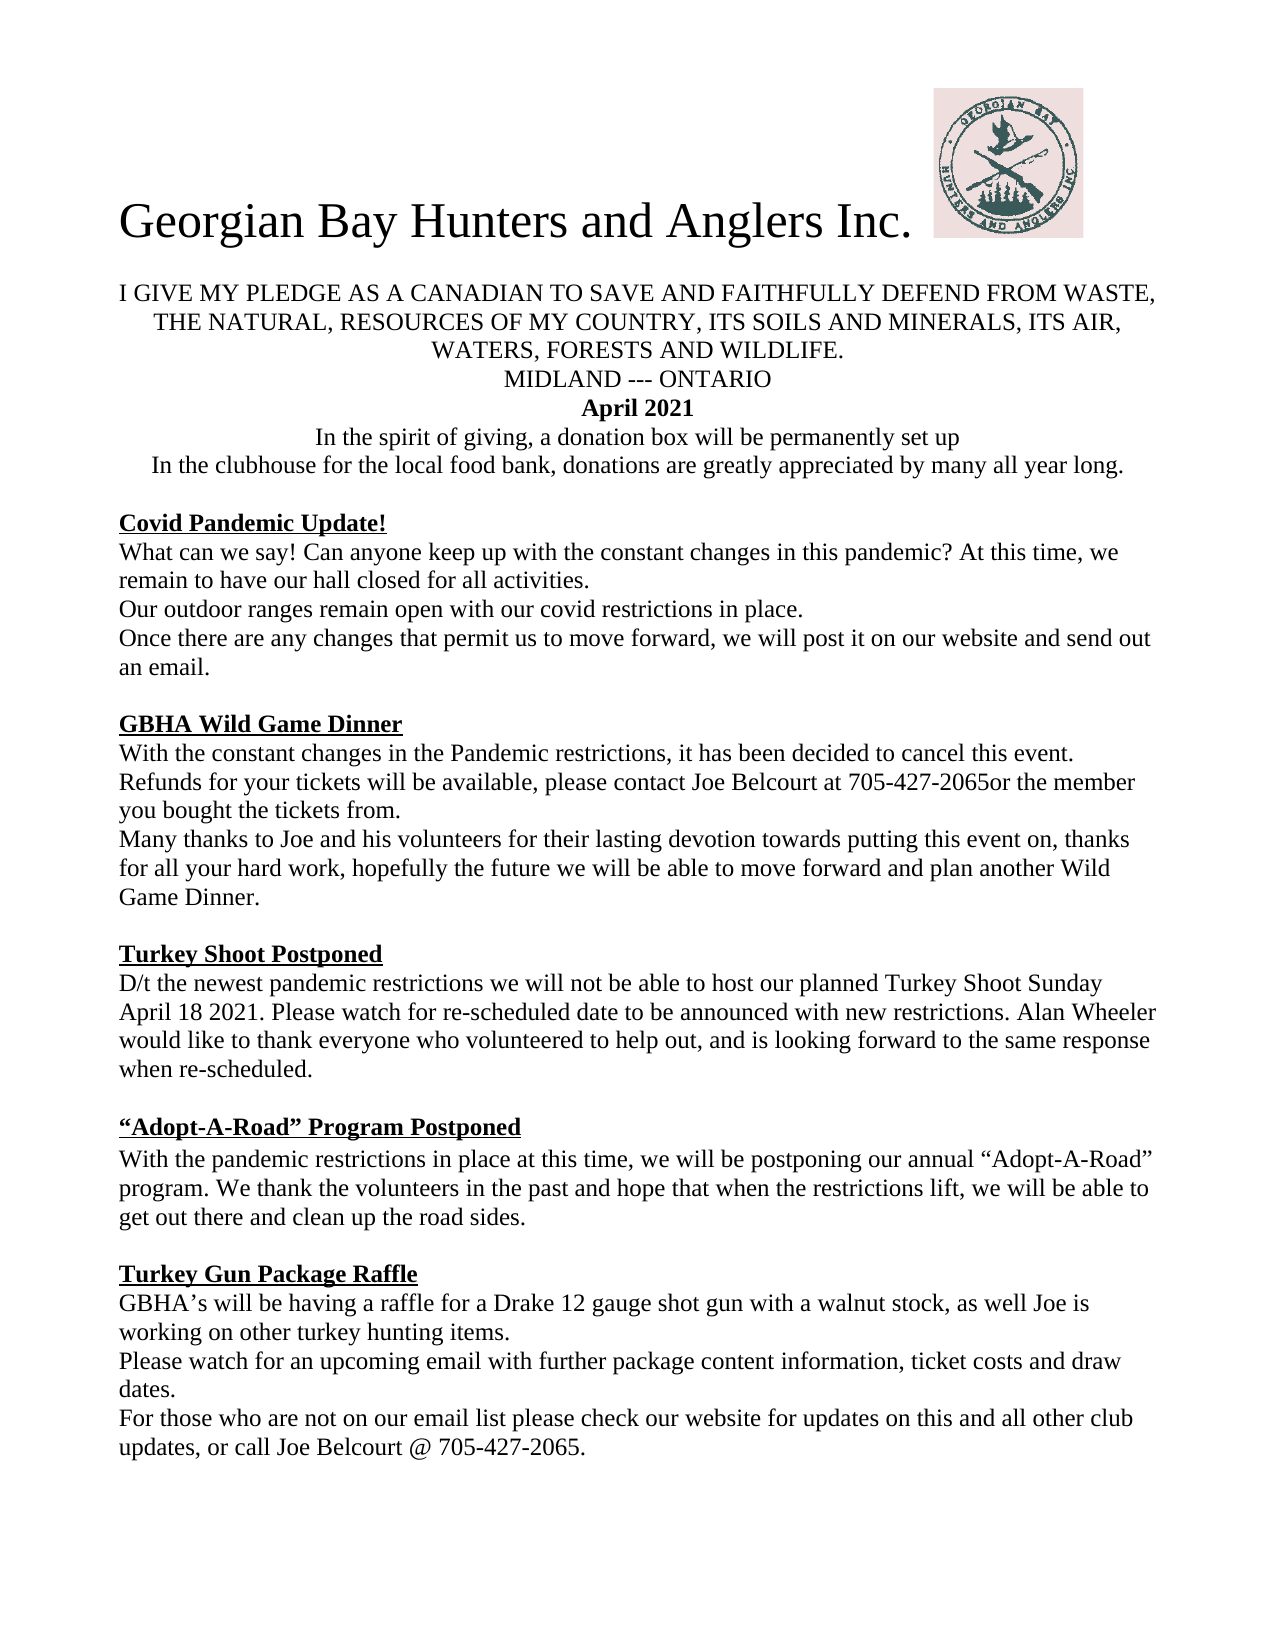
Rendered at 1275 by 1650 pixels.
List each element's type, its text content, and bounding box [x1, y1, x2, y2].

text Turkey Shoot Postponed [118, 939, 1156, 968]
text In the spirit of giving, a donation box will be permanently set up [118, 422, 1156, 450]
text Covid Pandemic Update! [118, 508, 1156, 537]
text April 2021 [118, 393, 1156, 422]
text D/t the newest pandemic restrictions we will not be able to host our planned Turkey Shoot Sunday April 18 2021. Please watch for re-scheduled date to be announced with new restrictions. Alan Wheeler would like to thank everyone who volunteered to help out, and is looking forward to the same response when re-scheduled. [118, 968, 1156, 1083]
text “Adopt-A-Road” Program Postponed [118, 1112, 1156, 1140]
text MIDLAND --- ONTARIO [118, 364, 1156, 393]
text Georgian Bay Hunters and Anglers Inc. [118, 88, 1156, 248]
text Many thanks to Joe and his volunteers for their lasting devotion towards putting this event on, thanks for all your hard work, hopefully the future we will be able to move forward and plan another Wild Game Dinner. [118, 824, 1156, 910]
text What can we say! Can anyone keep up with the constant changes in this pandemic? At this time, we remain to have our hall closed for all activities. [118, 537, 1156, 594]
text For those who are not on our email list please check our website for updates on this and all other club updates, or call Joe Belcourt @ 705-427-2065. [118, 1403, 1156, 1461]
picture [933, 88, 1084, 238]
text GBHA’s will be having a raffle for a Drake 12 gauge shot gun with a walnut stock, as well Joe is working on other turkey hunting items. [118, 1288, 1156, 1346]
text In the clubhouse for the local food bank, donations are greatly appreciated by many all year long. [118, 450, 1156, 479]
text With the pandemic restrictions in place at this time, we will be postponing our annual “Adopt-A-Road” program. We thank the volunteers in the past and hope that when the restrictions lift, we will be able to get out there and clean up the road sides. [118, 1144, 1156, 1231]
text GBHA Wild Game Dinner [118, 709, 1156, 738]
text Our outdoor ranges remain open with our covid restrictions in place. [118, 594, 1156, 623]
text Please watch for an upcoming email with further package content information, ticket costs and draw dates. [118, 1346, 1156, 1403]
text With the constant changes in the Pandemic restrictions, it has been decided to cancel this event. Refunds for your tickets will be available, please contact Joe Belcourt at 705-427-2065or the member you bought the tickets from. [118, 738, 1156, 824]
text Turkey Gun Package Raffle [118, 1259, 1156, 1288]
text Once there are any changes that permit us to move forward, we will post it on our website and send out an email. [118, 623, 1156, 680]
text I GIVE MY PLEDGE AS A CANADIAN TO SAVE AND FAITHFULLY DEFEND FROM WASTE, THE NATURAL, RESOURCES OF MY COUNTRY, ITS SOILS AND MINERALS, ITS AIR, WATERS, FORESTS AND WILDLIFE. [118, 278, 1156, 364]
